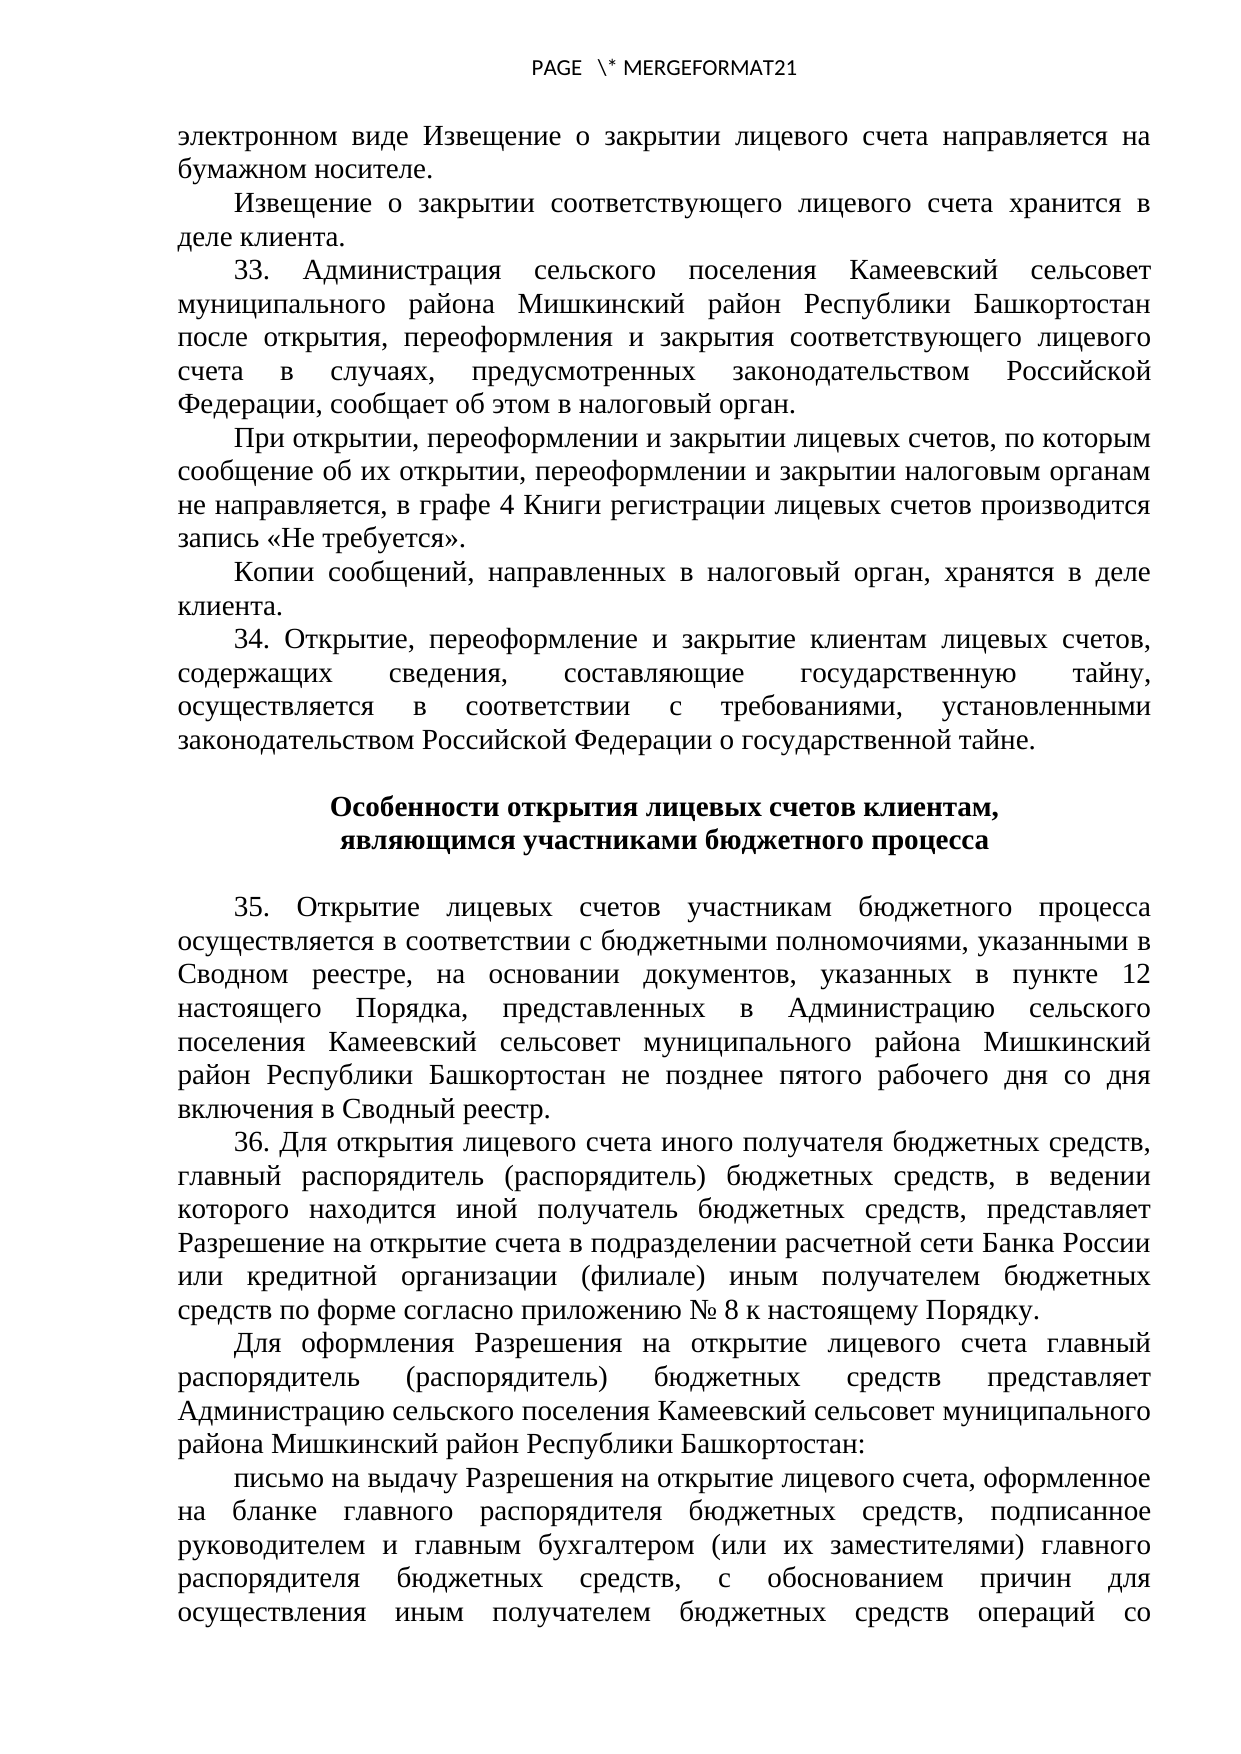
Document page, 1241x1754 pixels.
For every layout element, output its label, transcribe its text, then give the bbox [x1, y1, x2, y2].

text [177, 1460, 1152, 1627]
text 35. Открытие лицевых счетов участникам бюджетного процесса осуществляется в соответствии с бюджетными полномочиями, указанными в Сводном реестре, на основании документов, указанных в пункте 12 настоящего Порядка, представленных в Администрацию сельского поселения Камеевский сельсовет муниципального района Мишкинский район Республики Башкортостан не позднее пятого рабочего дня со дня включения в Сводный реестр. [177, 889, 1152, 1124]
text 34. Открытие, переоформление и закрытие клиентам лицевых счетов, содержащих сведения, составляющие государственную тайну, осуществляется в соответствии с требованиями, установленными законодательством Российской Федерации о государственной тайне. [177, 621, 1152, 755]
title Особенности открытия лицевых счетов клиентам, [177, 789, 1152, 822]
text При открытии, переоформлении и закрытии лицевых счетов, по которым сообщение об их открытии, переоформлении и закрытии налоговым органам не направляется, в графе 4 Книги регистрации лицевых счетов производится запись «Не требуется». [177, 420, 1152, 554]
text 33. Администрация сельского поселения Камеевский сельсовет муниципального района Мишкинский район Республики Башкортостан после открытия, переоформления и закрытия соответствующего лицевого счета в случаях, предусмотренных законодательством Российской Федерации, сообщает об этом в налоговый орган. [177, 252, 1152, 420]
text 36. Для открытия лицевого счета иного получателя бюджетных средств, главный распорядитель (распорядитель) бюджетных средств, в ведении которого находится иной получатель бюджетных средств, представляет Разрешение на открытие счета в подразделении расчетной сети Банка России или кредитной организации (филиале) иным получателем бюджетных средств по форме согласно приложению № 8 к настоящему Порядку. [177, 1124, 1152, 1326]
title являющимся участниками бюджетного процесса [177, 822, 1152, 856]
text Копии сообщений, направленных в налоговый орган, хранятся в деле клиента. [177, 554, 1152, 621]
text Извещение о закрытии соответствующего лицевого счета хранится в деле клиента. [177, 185, 1152, 252]
text Для оформления Разрешения на открытие лицевого счета главный распорядитель (распорядитель) бюджетных средств представляет Администрацию сельского поселения Камеевский сельсовет муниципального района Мишкинский район Республики Башкортостан: [177, 1326, 1152, 1460]
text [177, 118, 1152, 185]
